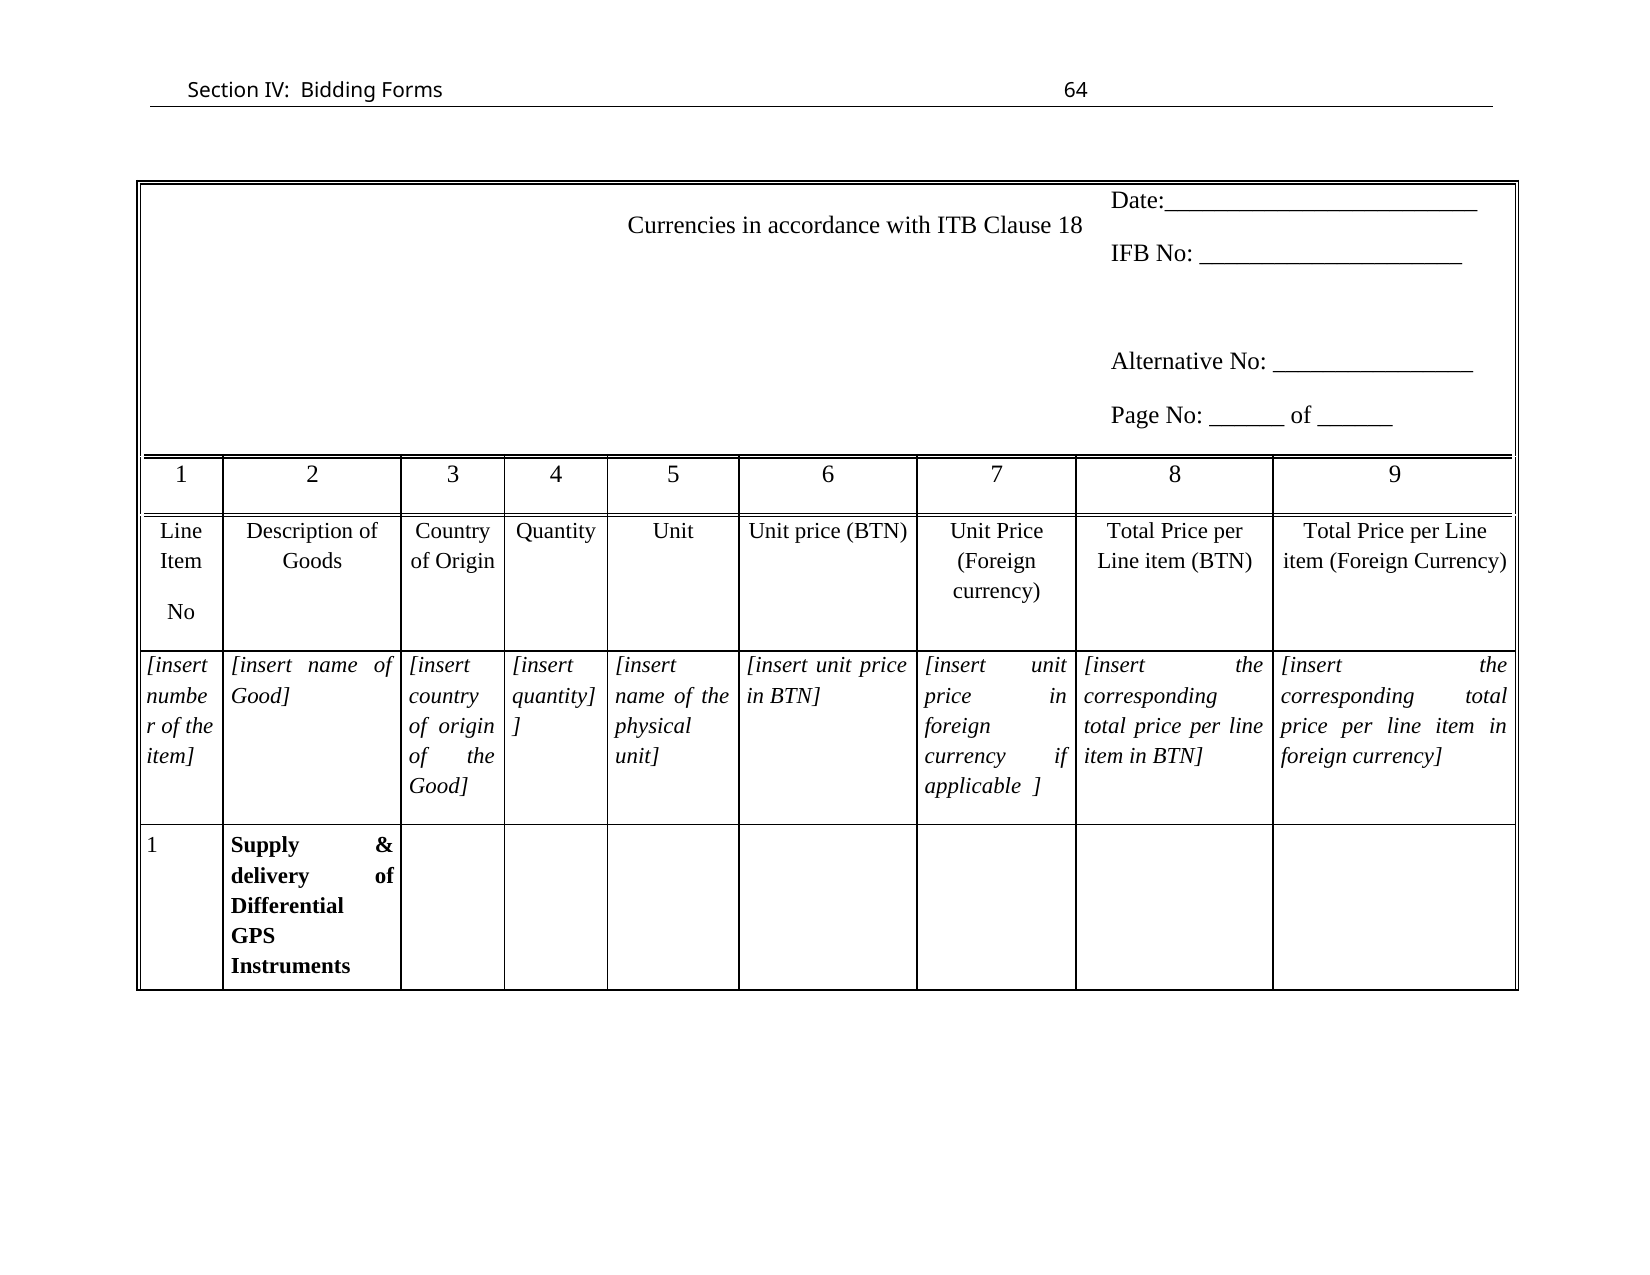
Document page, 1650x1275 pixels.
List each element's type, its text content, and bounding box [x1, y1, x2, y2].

table_cell [insert name of the physical unit] [608, 652, 738, 824]
table_cell Unit price (BTN) [740, 517, 916, 650]
table_cell 5 [608, 459, 738, 512]
table_cell [insert country of origin of the Good] [402, 652, 504, 824]
table_cell 9 [1274, 454, 1517, 512]
table_cell [402, 825, 504, 989]
table_cell Supply & delivery of Differential GPS Instruments [224, 825, 400, 989]
table_cell [1077, 825, 1272, 989]
table_cell [608, 825, 738, 989]
table_cell [insert quantity]] [505, 652, 607, 824]
table_cell [insert the corresponding total price per line item in foreign currency] [1274, 652, 1515, 824]
table_cell Quantity [505, 517, 607, 650]
table_cell [740, 825, 916, 989]
table_cell 1 [141, 825, 222, 989]
table_cell 1 [139, 454, 222, 512]
table_cell Description of Goods [224, 517, 400, 650]
table_cell [insert unit price in foreign currency if applicable ] [918, 652, 1075, 824]
table_cell [insert number of the item] [141, 652, 222, 824]
table_cell [insert the corresponding total price per line item in BTN] [1077, 652, 1272, 824]
table_cell Unit [608, 517, 738, 650]
table_cell [insert unit price in BTN] [740, 652, 916, 824]
table_cell 7 [918, 459, 1075, 512]
table_cell 4 [505, 459, 607, 512]
table_cell 3 [402, 459, 504, 512]
table_cell 6 [740, 459, 916, 512]
table_cell Total Price per Line item (Foreign Currency) [1274, 513, 1517, 650]
table_cell [918, 825, 1075, 989]
table_cell 2 [224, 459, 400, 512]
table_cell [505, 825, 607, 989]
table_cell [1274, 825, 1515, 989]
table_cell [141, 185, 607, 454]
table_cell Unit Price (Foreign currency) [918, 517, 1075, 650]
table_cell Total Price per Line item (BTN) [1077, 517, 1272, 650]
table_cell 8 [1077, 459, 1272, 512]
table_cell Date:_________________________ IFB No: _____________________ Alternative No: ________________ Page No: ______ of ______ [1103, 185, 1515, 454]
table_cell Currencies in accordance with ITB Clause 18 [608, 185, 1103, 454]
table_cell [insert name of Good] [224, 652, 400, 824]
table_cell Country of Origin [402, 517, 504, 650]
table_cell Line Item No [139, 513, 222, 650]
